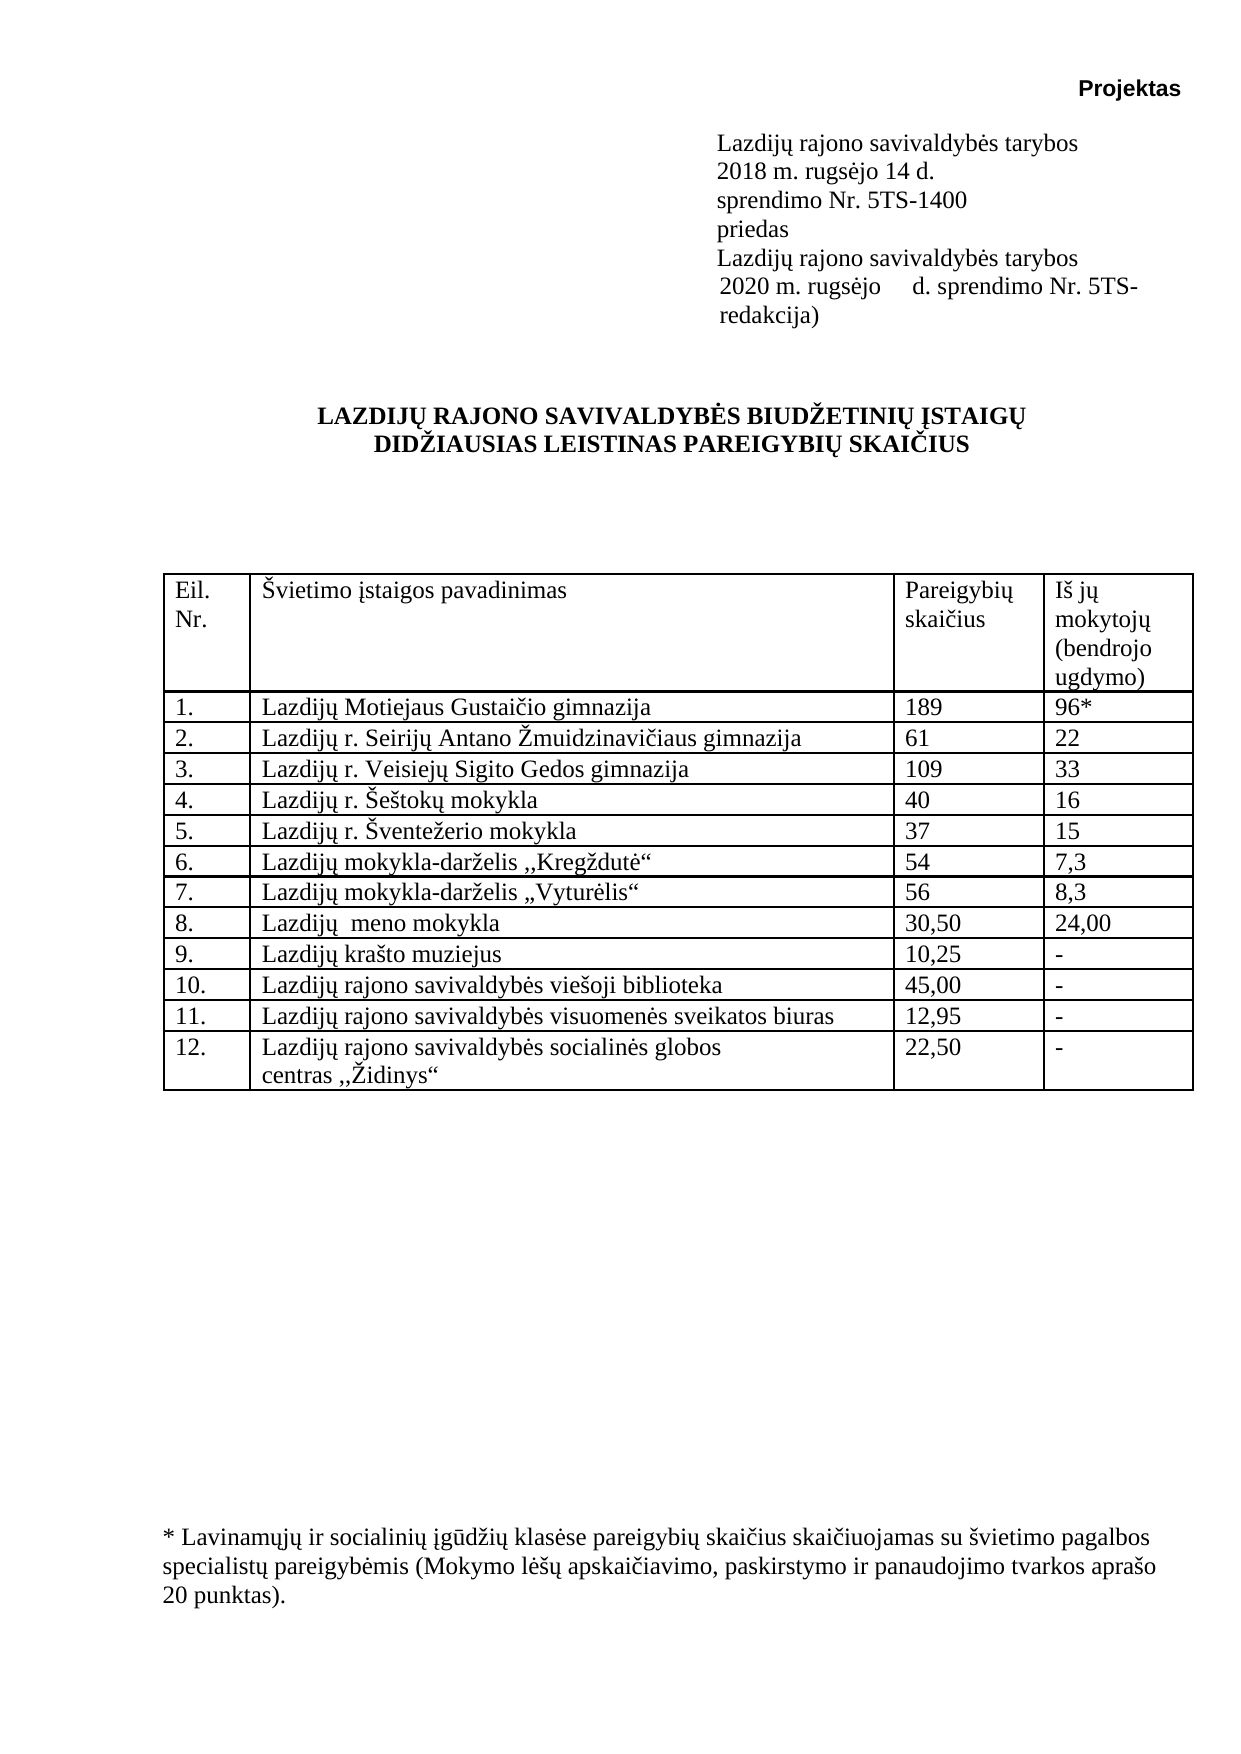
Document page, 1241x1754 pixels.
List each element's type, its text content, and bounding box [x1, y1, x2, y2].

table_cell 61 [895, 723, 1043, 752]
table_header Pareigybių skaičius [895, 575, 1043, 690]
table_cell Lazdijų r. Veisiejų Sigito Gedos gimnazija [251, 754, 893, 783]
table_cell Lazdijų krašto muziejus [251, 939, 893, 968]
table_cell Lazdijų r. Šeštokų mokykla [251, 785, 893, 814]
table_cell 12,95 [895, 1001, 1043, 1029]
table_cell 40 [895, 785, 1043, 814]
table_cell 9. [165, 939, 249, 968]
table_cell 16 [1045, 785, 1192, 814]
table_cell Lazdijų Motiejaus Gustaičio gimnazija [251, 693, 893, 721]
table_cell Lazdijų mokykla-darželis ,,Kregždutė“ [251, 847, 893, 875]
table_cell 24,00 [1045, 908, 1192, 937]
table_cell 7,3 [1045, 847, 1192, 875]
text * Lavinamųjų ir socialinių įgūdžių klasėse pareigybių skaičius skaičiuojamas su švietimo pagalbos specialistų pareigybėmis (Mokymo lėšų apskaičiavimo, paskirstymo ir panaudojimo tvarkos aprašo 20 punktas). [162, 1522, 1181, 1609]
table_cell 30,50 [895, 908, 1043, 937]
table_cell 11. [165, 1001, 249, 1029]
table_cell 5. [165, 816, 249, 844]
table_cell Lazdijų mokykla-darželis „Vyturėlis“ [251, 878, 893, 906]
table_cell 8. [165, 908, 249, 937]
table_cell 96* [1045, 693, 1192, 721]
table_header Eil. Nr. [165, 575, 249, 690]
table_cell 109 [895, 754, 1043, 783]
table_cell 22,50 [895, 1032, 1043, 1089]
table_cell 2. [165, 723, 249, 752]
table_cell 10,25 [895, 939, 1043, 968]
table_cell Lazdijų rajono savivaldybės viešoji biblioteka [251, 970, 893, 999]
table_cell Lazdijų rajono savivaldybės socialinės globos centras ,,Židinys“ [251, 1032, 893, 1089]
table_cell 37 [895, 816, 1043, 844]
text DIDŽIAUSIAS LEISTINAS PAREIGYBIŲ SKAIČIUS [162, 429, 1181, 458]
table_cell Lazdijų rajono savivaldybės visuomenės sveikatos biuras [251, 1001, 893, 1029]
table_cell Lazdijų r. Šventežerio mokykla [251, 816, 893, 844]
table_cell Lazdijų meno mokykla [251, 908, 893, 937]
table_cell 4. [165, 785, 249, 814]
table_cell - [1045, 1032, 1192, 1089]
table_cell 8,3 [1045, 878, 1192, 906]
table_cell Lazdijų r. Seirijų Antano Žmuidzinavičiaus gimnazija [251, 723, 893, 752]
table_cell 10. [165, 970, 249, 999]
table_cell 56 [895, 878, 1043, 906]
table_cell 3. [165, 754, 249, 783]
table_cell 12. [165, 1032, 249, 1089]
table_cell - [1045, 1001, 1192, 1029]
text LAZDIJŲ RAJONO SAVIVALDYBĖS BIUDŽETINIŲ ĮSTAIGŲ [162, 401, 1181, 429]
table_cell 33 [1045, 754, 1192, 783]
table_cell 189 [895, 693, 1043, 721]
table_header Švietimo įstaigos pavadinimas [251, 575, 893, 690]
table_cell 15 [1045, 816, 1192, 844]
table_header Lazdijų rajono savivaldybės tarybos 2018 m. rugsėjo 14 d. sprendimo Nr. 5TS-1400 priedas Lazdijų rajono savivaldybės tarybos 2020 m. rugsėjo d. sprendimo Nr. 5TS- redakcija) [705, 128, 1181, 401]
table_cell - [1045, 939, 1192, 968]
table_cell 7. [165, 878, 249, 906]
table_cell 6. [165, 847, 249, 875]
table_cell 45,00 [895, 970, 1043, 999]
table_cell 1. [165, 693, 249, 721]
table_cell 54 [895, 847, 1043, 875]
table_cell - [1045, 970, 1192, 999]
table_header Iš jų mokytojų (bendrojo ugdymo) [1045, 575, 1192, 690]
table_cell 22 [1045, 723, 1192, 752]
